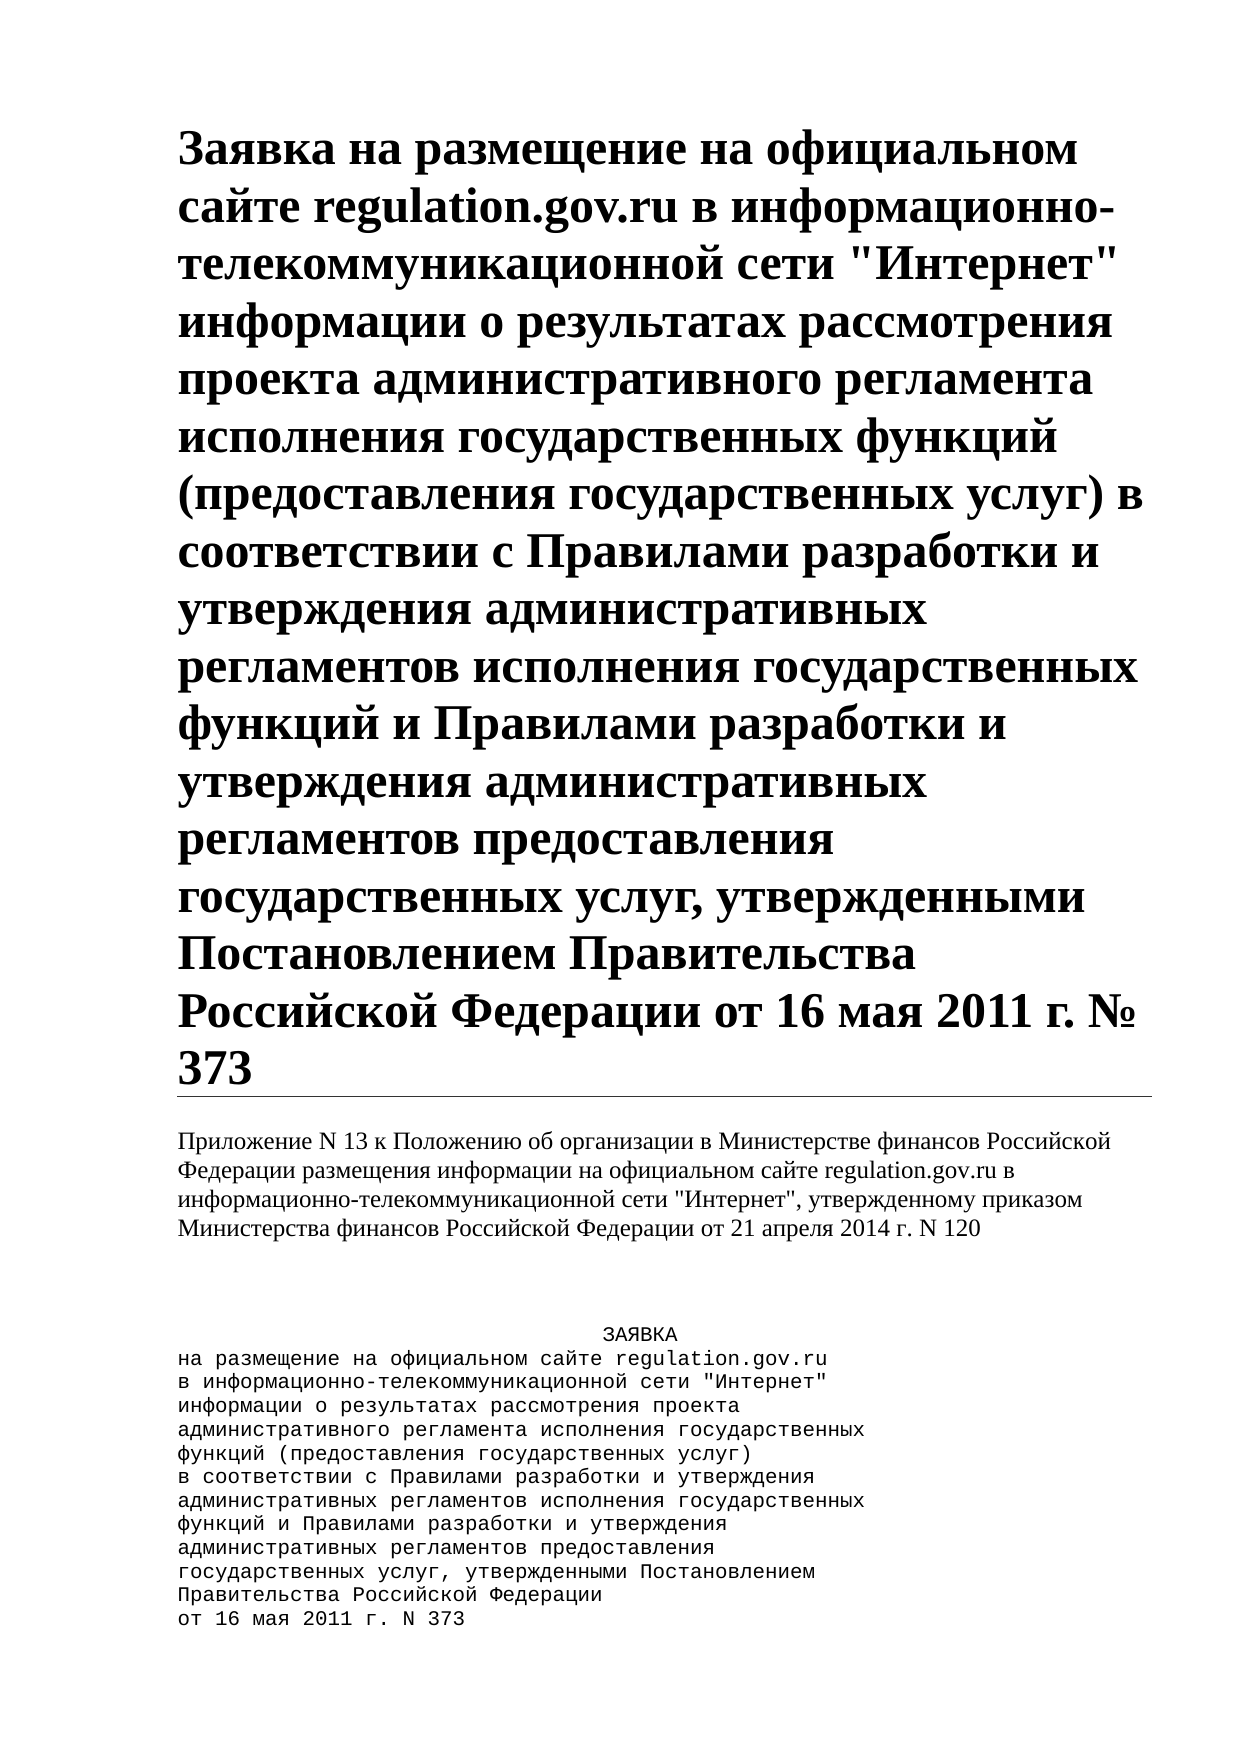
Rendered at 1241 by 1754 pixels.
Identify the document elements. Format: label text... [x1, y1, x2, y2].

text ЗАЯВКА [177, 1324, 1152, 1348]
text на размещение на официальном сайте regulation.gov.ru [177, 1348, 1152, 1372]
text Приложение N 13 к Положению об организации в Министерстве финансов Российской Федерации размещения информации на официальном сайте regulation.gov.ru в информационно-телекоммуникационной сети "Интернет", утвержденному приказом Министерства финансов Российской Федерации от 21 апреля 2014 г. N 120 [177, 1126, 1152, 1241]
text функций и Правилами разработки и утверждения [177, 1513, 1152, 1537]
text административных регламентов предоставления [177, 1537, 1152, 1561]
text государственных услуг, утвержденными Постановлением [177, 1561, 1152, 1584]
text Правительства Российской Федерации [177, 1584, 1152, 1608]
text в соответствии с Правилами разработки и утверждения [177, 1466, 1152, 1490]
text функций (предоставления государственных услуг) [177, 1442, 1152, 1466]
subtitle Заявка на размещение на официальном сайте regulation.gov.ru в информационно-телекоммуникационной сети "Интернет" информации о результатах рассмотрения проекта административного регламента исполнения государственных функций (предоставления государственных услуг) в соответствии с Правилами разработки и утверждения административных регламентов исполнения государственных функций и Правилами разработки и утверждения административных регламентов предоставления государственных услуг, утвержденными Постановлением Правительства Российской Федерации от 16 мая 2011 г. № 373 [177, 118, 1152, 1096]
text административного регламента исполнения государственных [177, 1419, 1152, 1442]
text административных регламентов исполнения государственных [177, 1490, 1152, 1513]
text в информационно-телекоммуникационной сети "Интернет" [177, 1372, 1152, 1395]
text информации о результатах рассмотрения проекта [177, 1395, 1152, 1419]
text от 16 мая 2011 г. N 373 [177, 1608, 1152, 1632]
